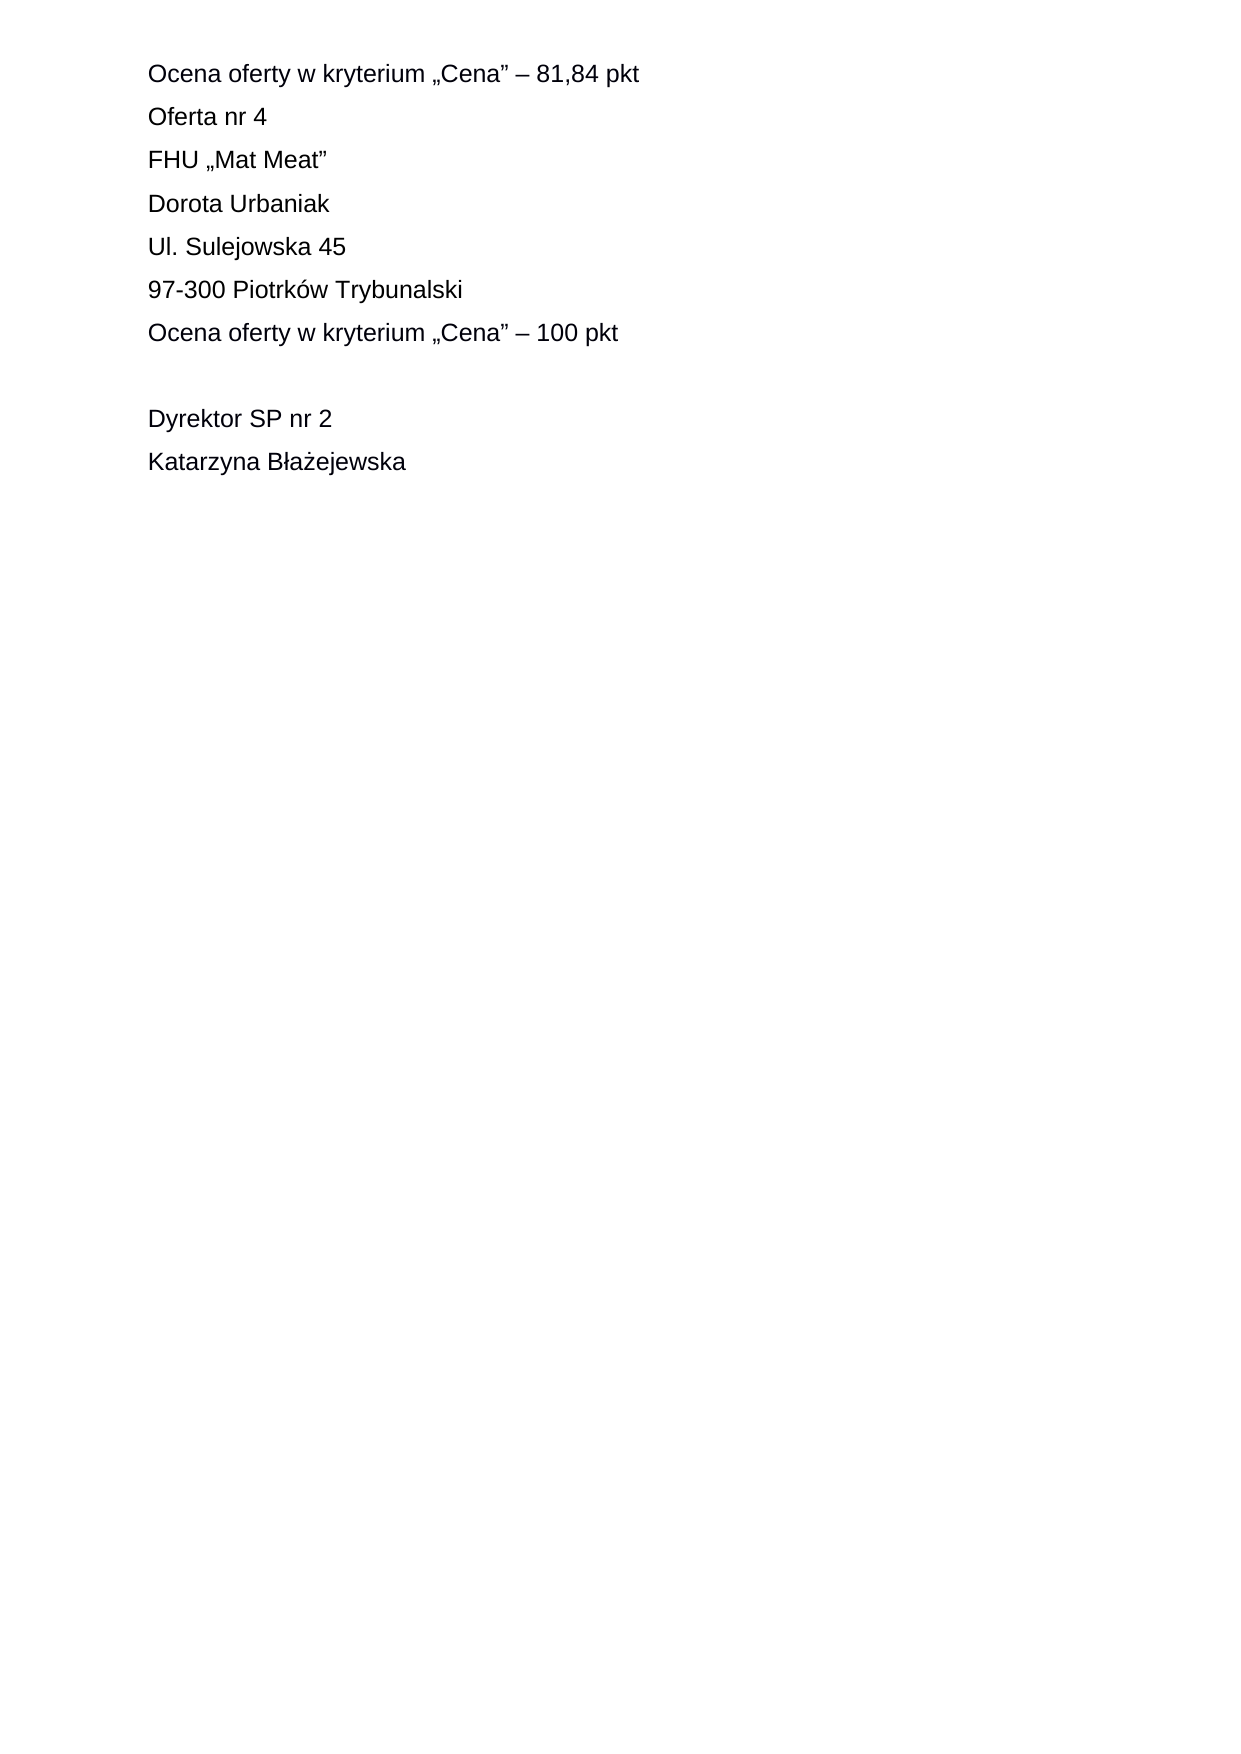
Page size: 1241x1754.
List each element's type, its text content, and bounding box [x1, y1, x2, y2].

text Dorota Urbaniak [148, 188, 1093, 217]
text Ocena oferty w kryterium „Cena” – 81,84 pkt [148, 59, 1093, 88]
text Oferta nr 4 [148, 102, 1093, 131]
text 97-300 Piotrków Trybunalski [148, 275, 1093, 303]
text Dyrektor SP nr 2 Katarzyna Błażejewska [148, 404, 1093, 476]
text FHU „Mat Meat” [148, 145, 1093, 174]
text Ul. Sulejowska 45 [148, 232, 1093, 260]
text Ocena oferty w kryterium „Cena” – 100 pkt [148, 318, 1093, 347]
